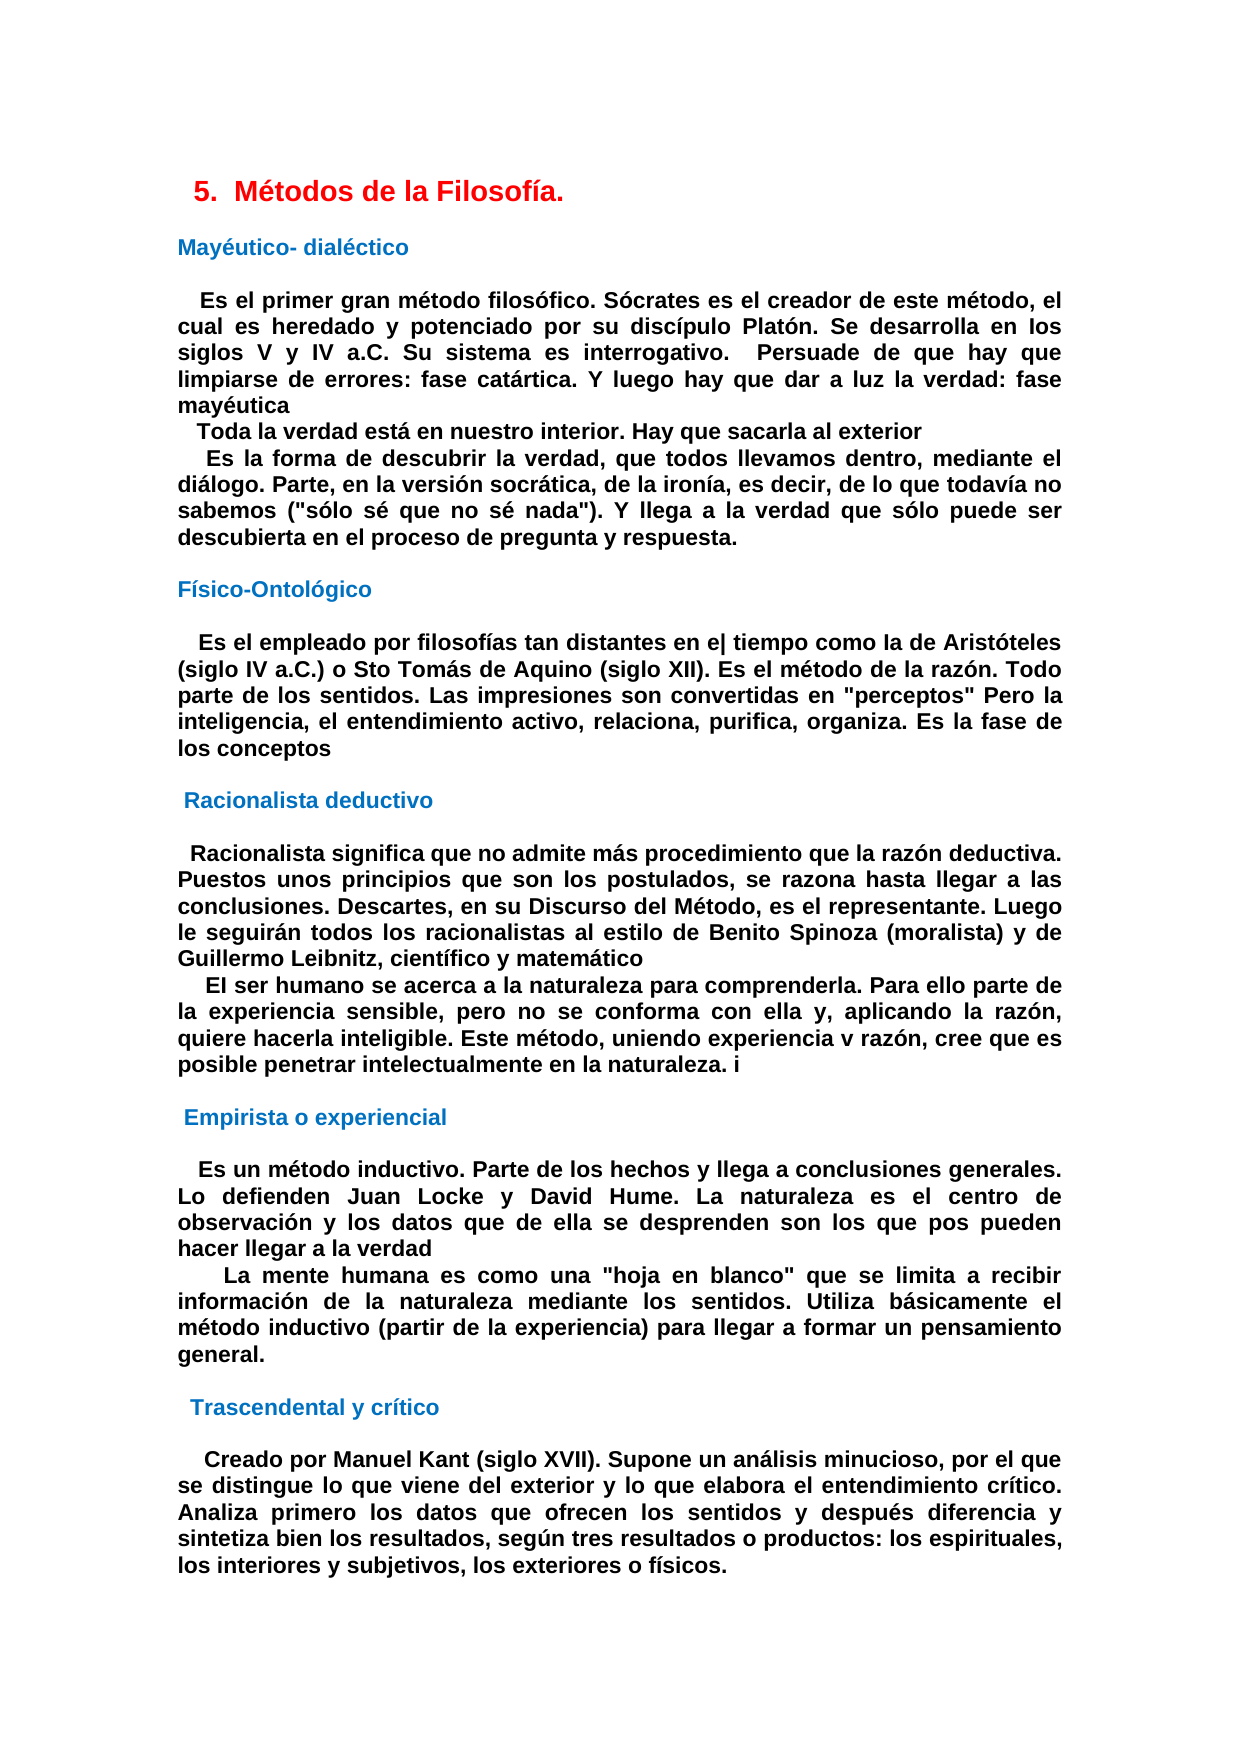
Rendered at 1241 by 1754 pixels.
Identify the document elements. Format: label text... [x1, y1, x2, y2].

text Mayéutico- dialéctico [177, 234, 1063, 260]
text Es un método inductivo. Parte de los hechos y llega a conclusiones generales. Lo defienden Juan Locke y David Hume. La naturaleza es el centro de observación y los datos que de ella se desprenden son los que pos pueden hacer llegar a la verdad [177, 1156, 1063, 1262]
text Racionalista significa que no admite más procedimiento que la razón deductiva. Puestos unos principios que son los postulados, se razona hasta llegar a las conclusiones. Descartes, en su Discurso del Método, es el representante. Luego le seguirán todos los racionalistas al estilo de Benito Spinoza (moralista) y de Guillermo Leibnitz, científico y matemático [177, 840, 1063, 972]
text La mente humana es como una "hoja en blanco" que se limita a recibir información de la naturaleza mediante los sentidos. Utiliza básicamente el método inductivo (partir de la experiencia) para llegar a formar un pensamiento general. [177, 1262, 1063, 1367]
text Físico-Ontológico [177, 576, 1063, 603]
text Racionalista deductivo [177, 787, 1063, 814]
text Trascendental y crítico [177, 1393, 1063, 1420]
text Empirista o experiencial [177, 1103, 1063, 1130]
text EI ser humano se acerca a la naturaleza para comprenderla. Para ello parte de la experiencia sensible, pero no se conforma con ella y, aplicando la razón, quiere hacerla inteligible. Este método, uniendo experiencia v razón, cree que es posible penetrar intelectualmente en la naturaleza. i [177, 972, 1063, 1077]
text Creado por Manuel Kant (siglo XVII). Supone un análisis minucioso, por el que se distingue lo que viene del exterior y lo que elabora el entendimiento crítico. Analiza primero los datos que ofrecen los sentidos y después diferencia y sintetiza bien los resultados, según tres resultados o productos: los espirituales, los interiores y subjetivos, los exteriores o físicos. [177, 1446, 1063, 1578]
text Es el primer gran método filosófico. Sócrates es el creador de este método, el cual es heredado y potenciado por su discípulo Platón. Se desarrolla en Ios siglos V y IV a.C. Su sistema es interrogativo. Persuade de que hay que limpiarse de errores: fase catártica. Y luego hay que dar a luz la verdad: fase mayéutica [177, 287, 1063, 418]
text 5. Métodos de la Filosofía. [177, 174, 1063, 207]
text Es el empleado por filosofías tan distantes en e| tiempo como Ia de Aristóteles (siglo IV a.C.) o Sto Tomás de Aquino (siglo XII). Es el método de la razón. Todo parte de los sentidos. Las impresiones son convertidas en "perceptos" Pero la inteligencia, el entendimiento activo, relaciona, purifica, organiza. Es la fase de los conceptos [177, 629, 1063, 761]
text Toda la verdad está en nuestro interior. Hay que sacarla al exterior [177, 418, 1063, 445]
text Es la forma de descubrir la verdad, que todos llevamos dentro, mediante el diálogo. Parte, en la versión socrática, de la ironía, es decir, de lo que todavía no sabemos ("sólo sé que no sé nada"). Y llega a la verdad que sólo puede ser descubierta en el proceso de pregunta y respuesta. [177, 445, 1063, 550]
